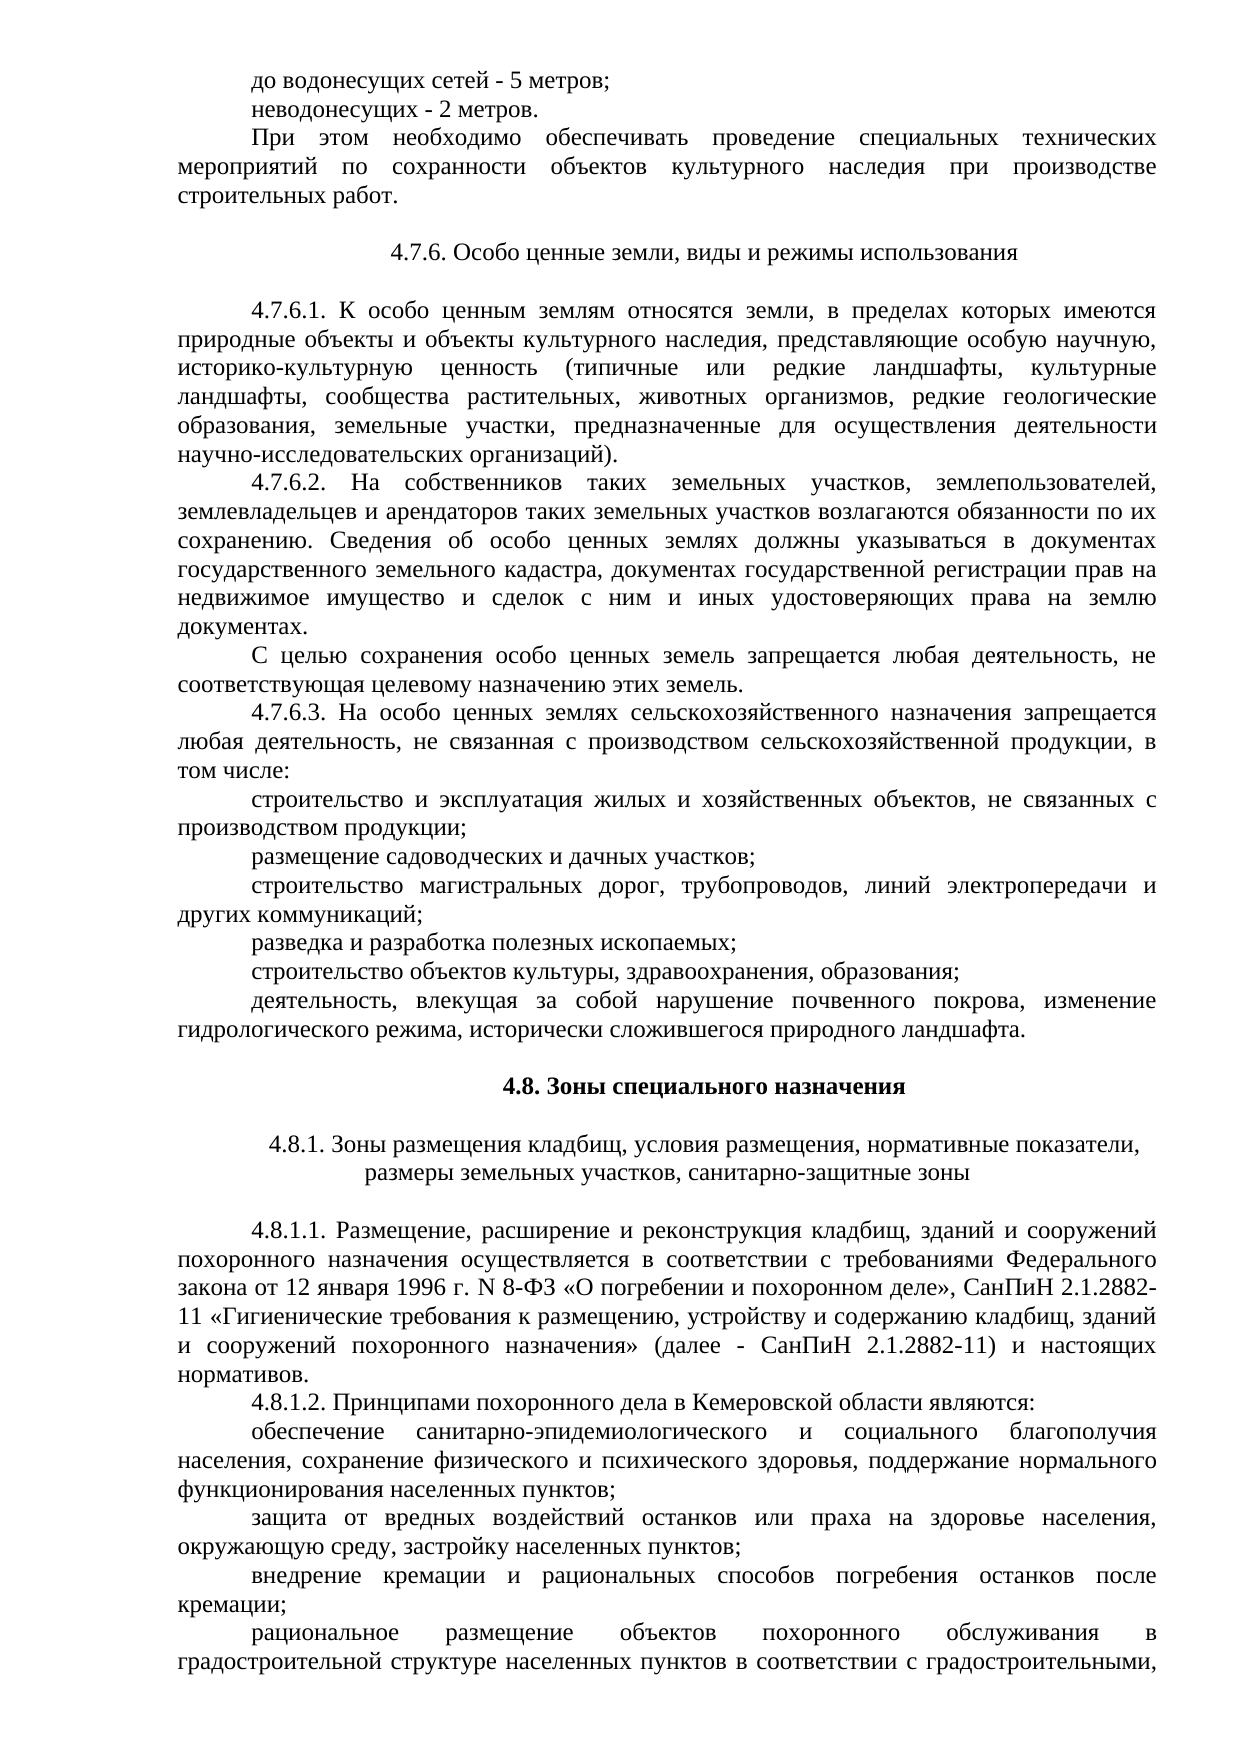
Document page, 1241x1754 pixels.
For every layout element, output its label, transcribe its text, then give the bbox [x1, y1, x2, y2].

text разведка и разработка полезных ископаемых; [177, 927, 1157, 956]
text 4.8.1. Зоны размещения кладбищ, условия размещения, нормативные показатели, размеры земельных участков, санитарно-защитные зоны [177, 1129, 1157, 1186]
text При этом необходимо обеспечивать проведение специальных технических мероприятий по сохранности объектов культурного наследия при производстве строительных работ. [177, 122, 1157, 209]
text 4.7.6.2. На собственников таких земельных участков, землепользователей, землевладельцев и арендаторов таких земельных участков возлагаются обязанности по их сохранению. Сведения об особо ценных землях должны указываться в документах государственного земельного кадастра, документах государственной регистрации прав на недвижимое имущество и сделок с ним и иных удостоверяющих права на землю документах. [177, 467, 1157, 640]
text деятельность, влекущая за собой нарушение почвенного покрова, изменение гидрологического режима, исторически сложившегося природного ландшафта. [177, 985, 1157, 1042]
text строительство и эксплуатация жилых и хозяйственных объектов, не связанных с производством продукции; [177, 784, 1157, 841]
text защита от вредных воздействий останков или праха на здоровье населения, окружающую среду, застройку населенных пунктов; [177, 1502, 1157, 1560]
text до водонесущих сетей - 5 метров; [177, 65, 1157, 94]
text С целью сохранения особо ценных земель запрещается любая деятельность, не соответствующая целевому назначению этих земель. [177, 640, 1157, 697]
text 4.8.1.1. Размещение, расширение и реконструкция кладбищ, зданий и сооружений похоронного назначения осуществляется в соответствии с требованиями Федерального закона от 12 января 1996 г. N 8-ФЗ «О погребении и похоронном деле», СанПиН 2.1.2882-11 «Гигиенические требования к размещению, устройству и содержанию кладбищ, зданий и сооружений похоронного назначения» (далее - СанПиН 2.1.2882-11) и настоящих нормативов. [177, 1215, 1157, 1387]
text внедрение кремации и рациональных способов погребения останков после кремации; [177, 1560, 1157, 1617]
text обеспечение санитарно-эпидемиологического и социального благополучия населения, сохранение физического и психического здоровья, поддержание нормального функционирования населенных пунктов; [177, 1416, 1157, 1502]
text 4.7.6.1. К особо ценным землям относятся земли, в пределах которых имеются природные объекты и объекты культурного наследия, представляющие особую научную, историко-культурную ценность (типичные или редкие ландшафты, культурные ландшафты, сообщества растительных, животных организмов, редкие геологические образования, земельные участки, предназначенные для осуществления деятельности научно-исследовательских организаций). [177, 295, 1157, 467]
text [177, 1617, 1157, 1675]
text строительство объектов культуры, здравоохранения, образования; [177, 956, 1157, 985]
text неводонесущих - 2 метров. [177, 94, 1157, 122]
text размещение садоводческих и дачных участков; [177, 841, 1157, 870]
text 4.7.6.3. На особо ценных землях сельскохозяйственного назначения запрещается любая деятельность, не связанная с производством сельскохозяйственной продукции, в том числе: [177, 697, 1157, 784]
text строительство магистральных дорог, трубопроводов, линий электропередачи и других коммуникаций; [177, 870, 1157, 927]
text 4.8. Зоны специального назначения [177, 1071, 1157, 1100]
text 4.7.6. Особо ценные земли, виды и режимы использования [177, 237, 1157, 266]
text 4.8.1.2. Принципами похоронного дела в Кемеровской области являются: [177, 1387, 1157, 1416]
